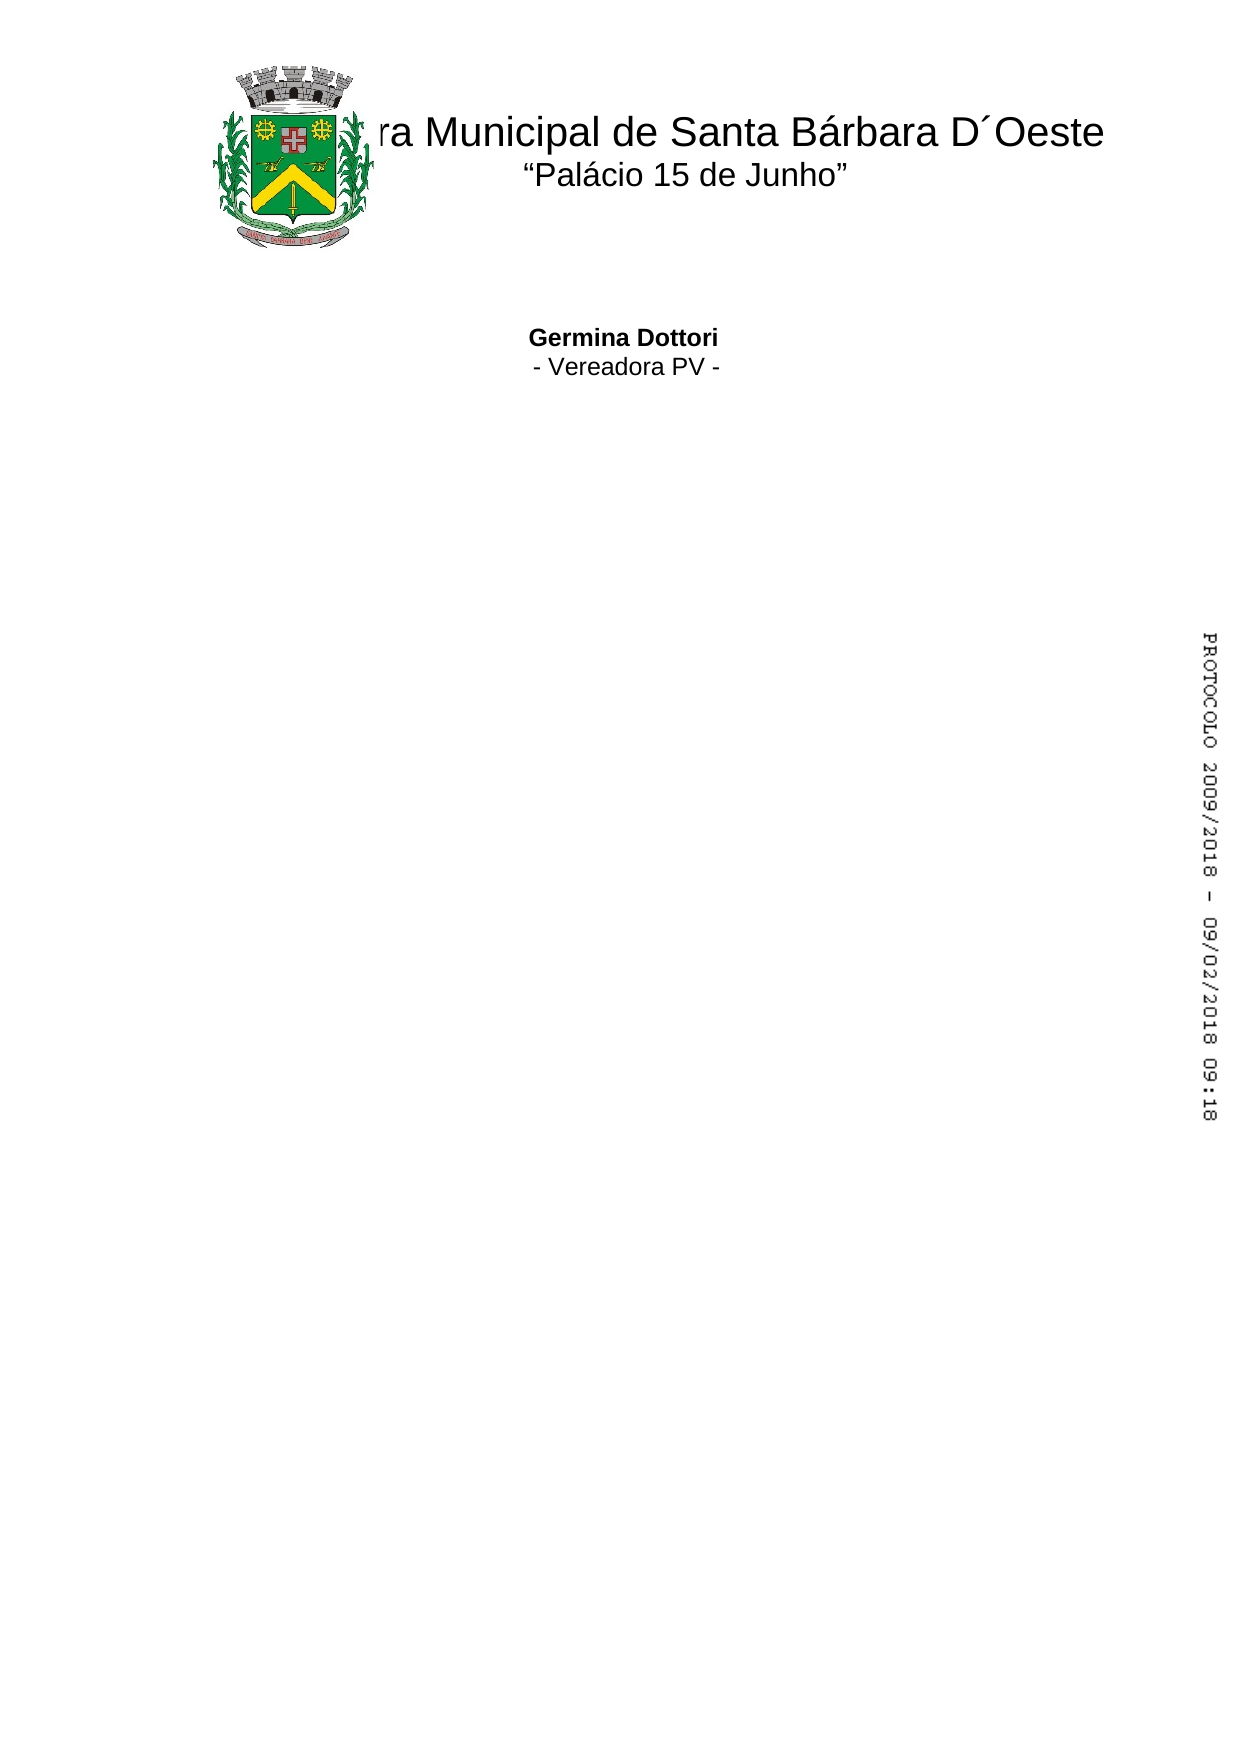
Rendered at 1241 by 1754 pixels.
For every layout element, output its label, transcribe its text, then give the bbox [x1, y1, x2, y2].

picture [212, 66, 381, 255]
picture [1177, 629, 1241, 1125]
text Germina Dottori [177, 323, 1063, 352]
text - Vereadora PV - [177, 352, 1063, 381]
